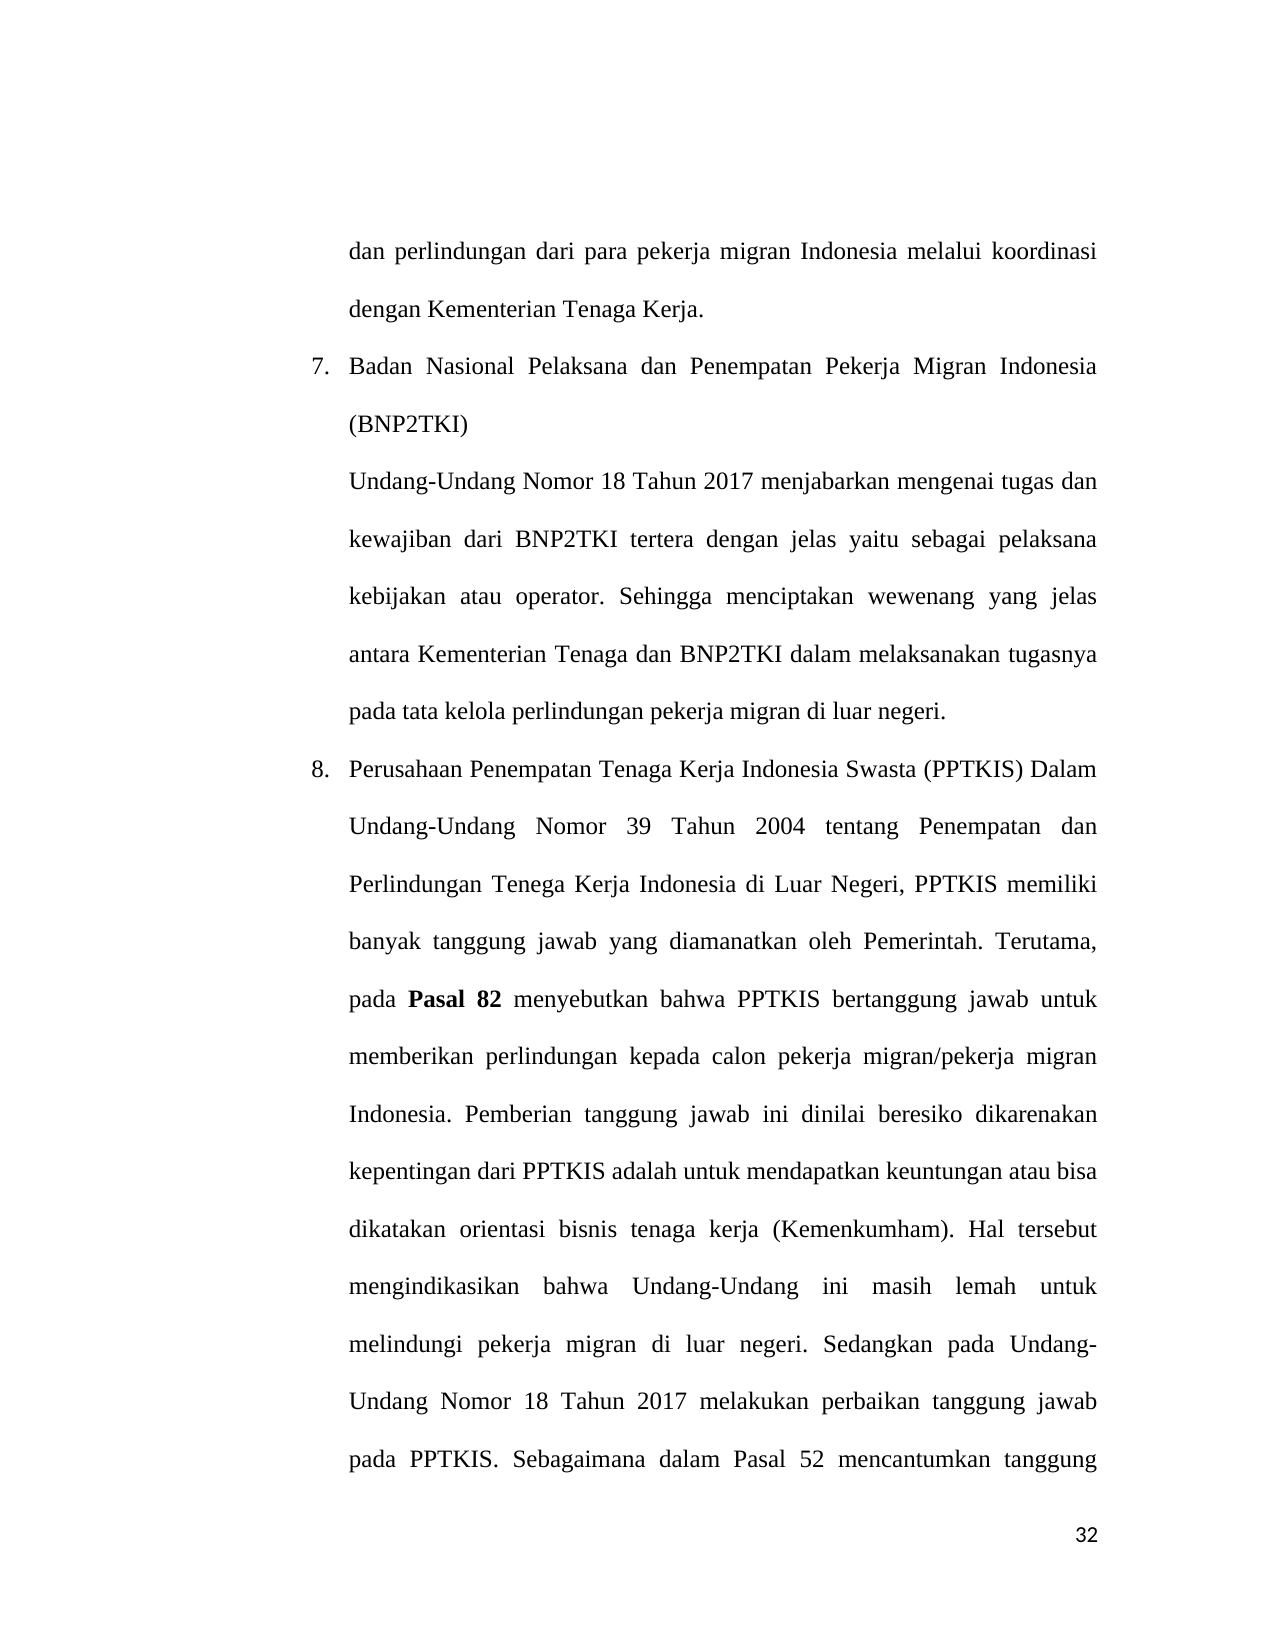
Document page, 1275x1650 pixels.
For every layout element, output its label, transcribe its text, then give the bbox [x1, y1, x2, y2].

list Badan Nasional Pelaksana dan Penempatan Pekerja Migran Indonesia (BNP2TKI) [311, 351, 1098, 437]
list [311, 754, 1098, 1472]
list Undang-Undang Nomor 18 Tahun 2017 menjabarkan mengenai tugas dan kewajiban dari BNP2TKI tertera dengan jelas yaitu sebagai pelaksana kebijakan atau operator. Sehingga menciptakan wewenang yang jelas antara Kementerian Tenaga dan BNP2TKI dalam melaksanakan tugasnya pada tata kelola perlindungan pekerja migran di luar negeri. [349, 466, 1098, 725]
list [349, 236, 1098, 322]
